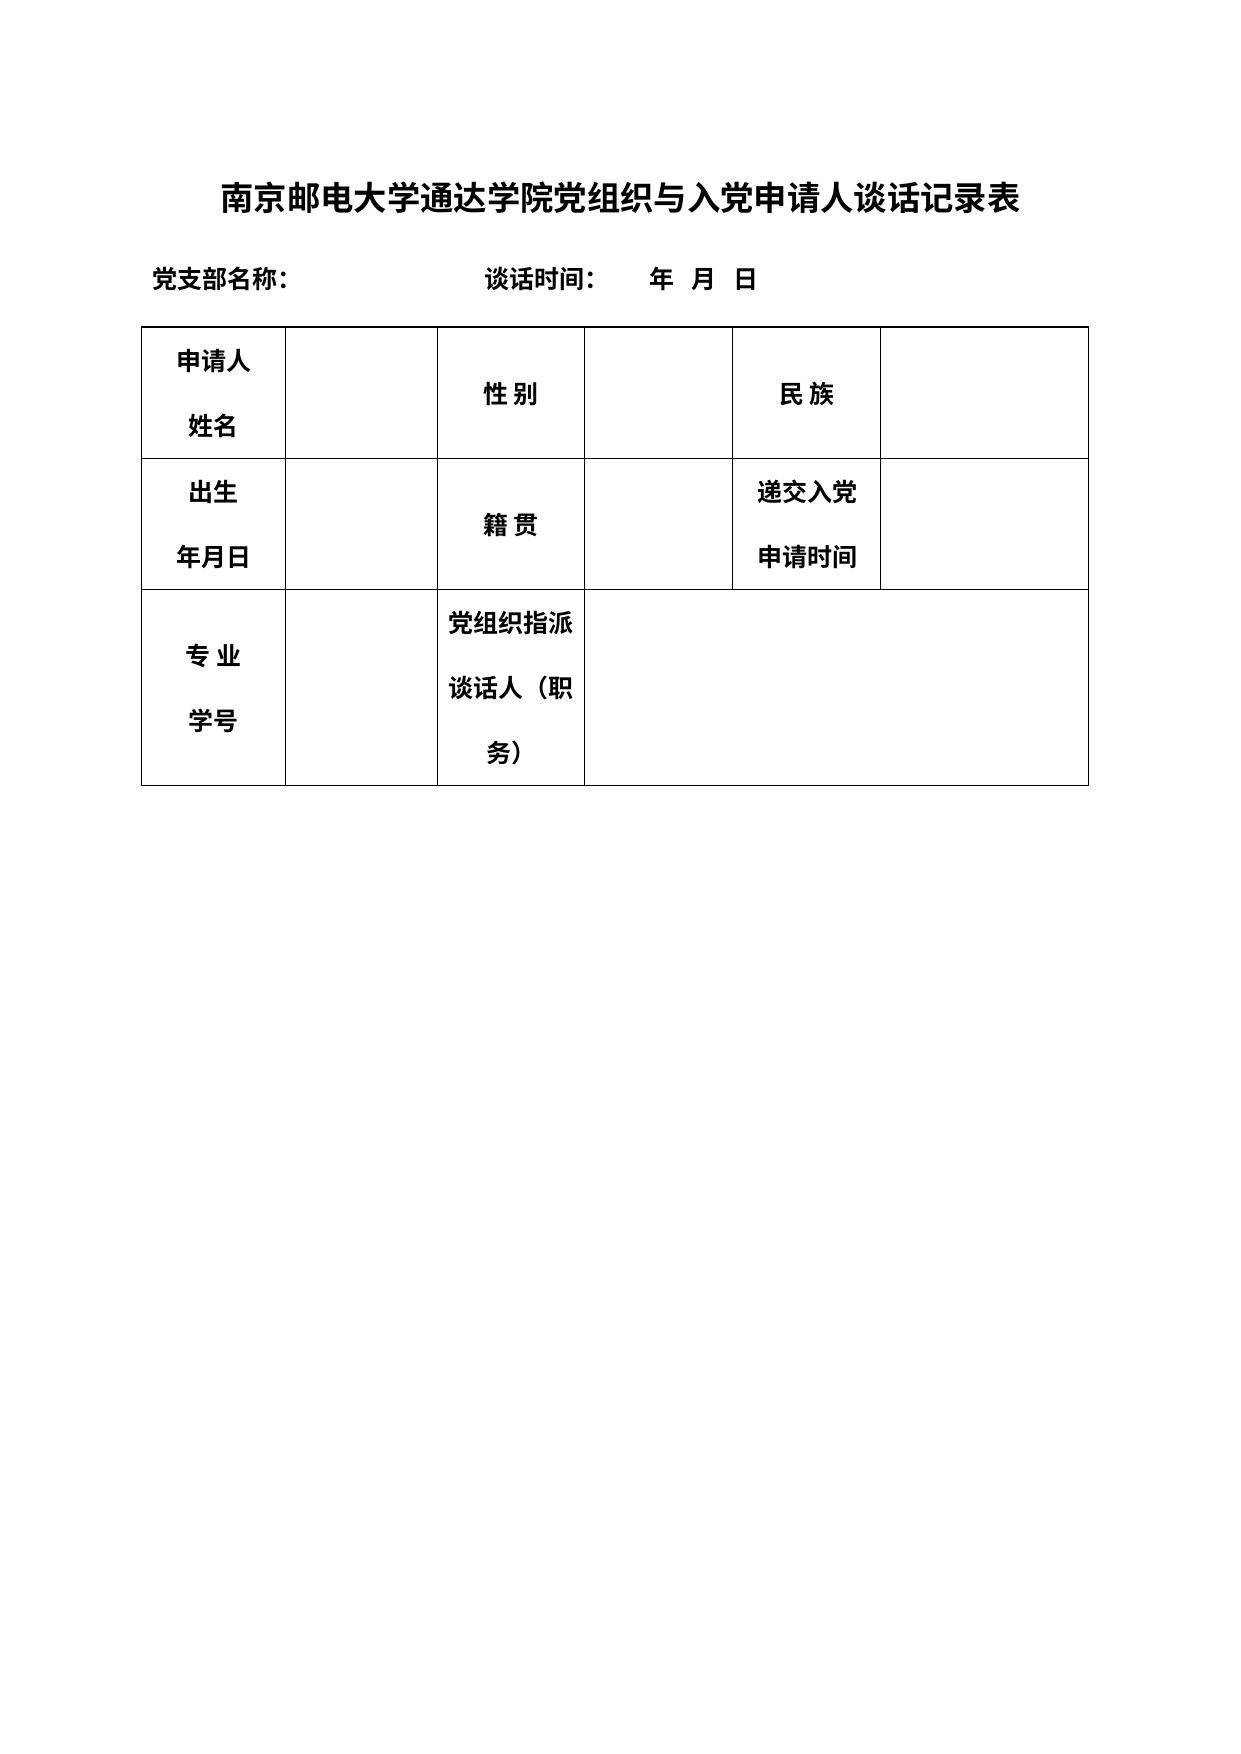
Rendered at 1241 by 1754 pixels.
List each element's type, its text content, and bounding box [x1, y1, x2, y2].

table_cell 递交入党 申请时间 [733, 459, 880, 588]
table_header [286, 328, 437, 457]
table_header 民 族 [733, 328, 880, 457]
table_header 性 别 [438, 328, 584, 457]
table_cell [286, 459, 437, 588]
table_header [881, 328, 1088, 457]
text 南京邮电大学通达学院党组织与入党申请人谈话记录表 [152, 164, 1088, 229]
table_cell [881, 459, 1088, 588]
table_cell 出生 年月日 [142, 459, 285, 588]
table_cell 籍 贯 [438, 459, 584, 588]
table_cell 党组织指派谈话人（职务） [438, 590, 584, 784]
table_cell [585, 590, 1088, 784]
text 党支部名称： 谈话时间： 年 月 日 [152, 245, 1088, 310]
table_cell [286, 590, 437, 784]
table_header [585, 328, 732, 457]
table_cell 专 业 学号 [142, 590, 285, 784]
table_cell [585, 459, 732, 588]
table_header 申请人 姓名 [142, 328, 285, 457]
